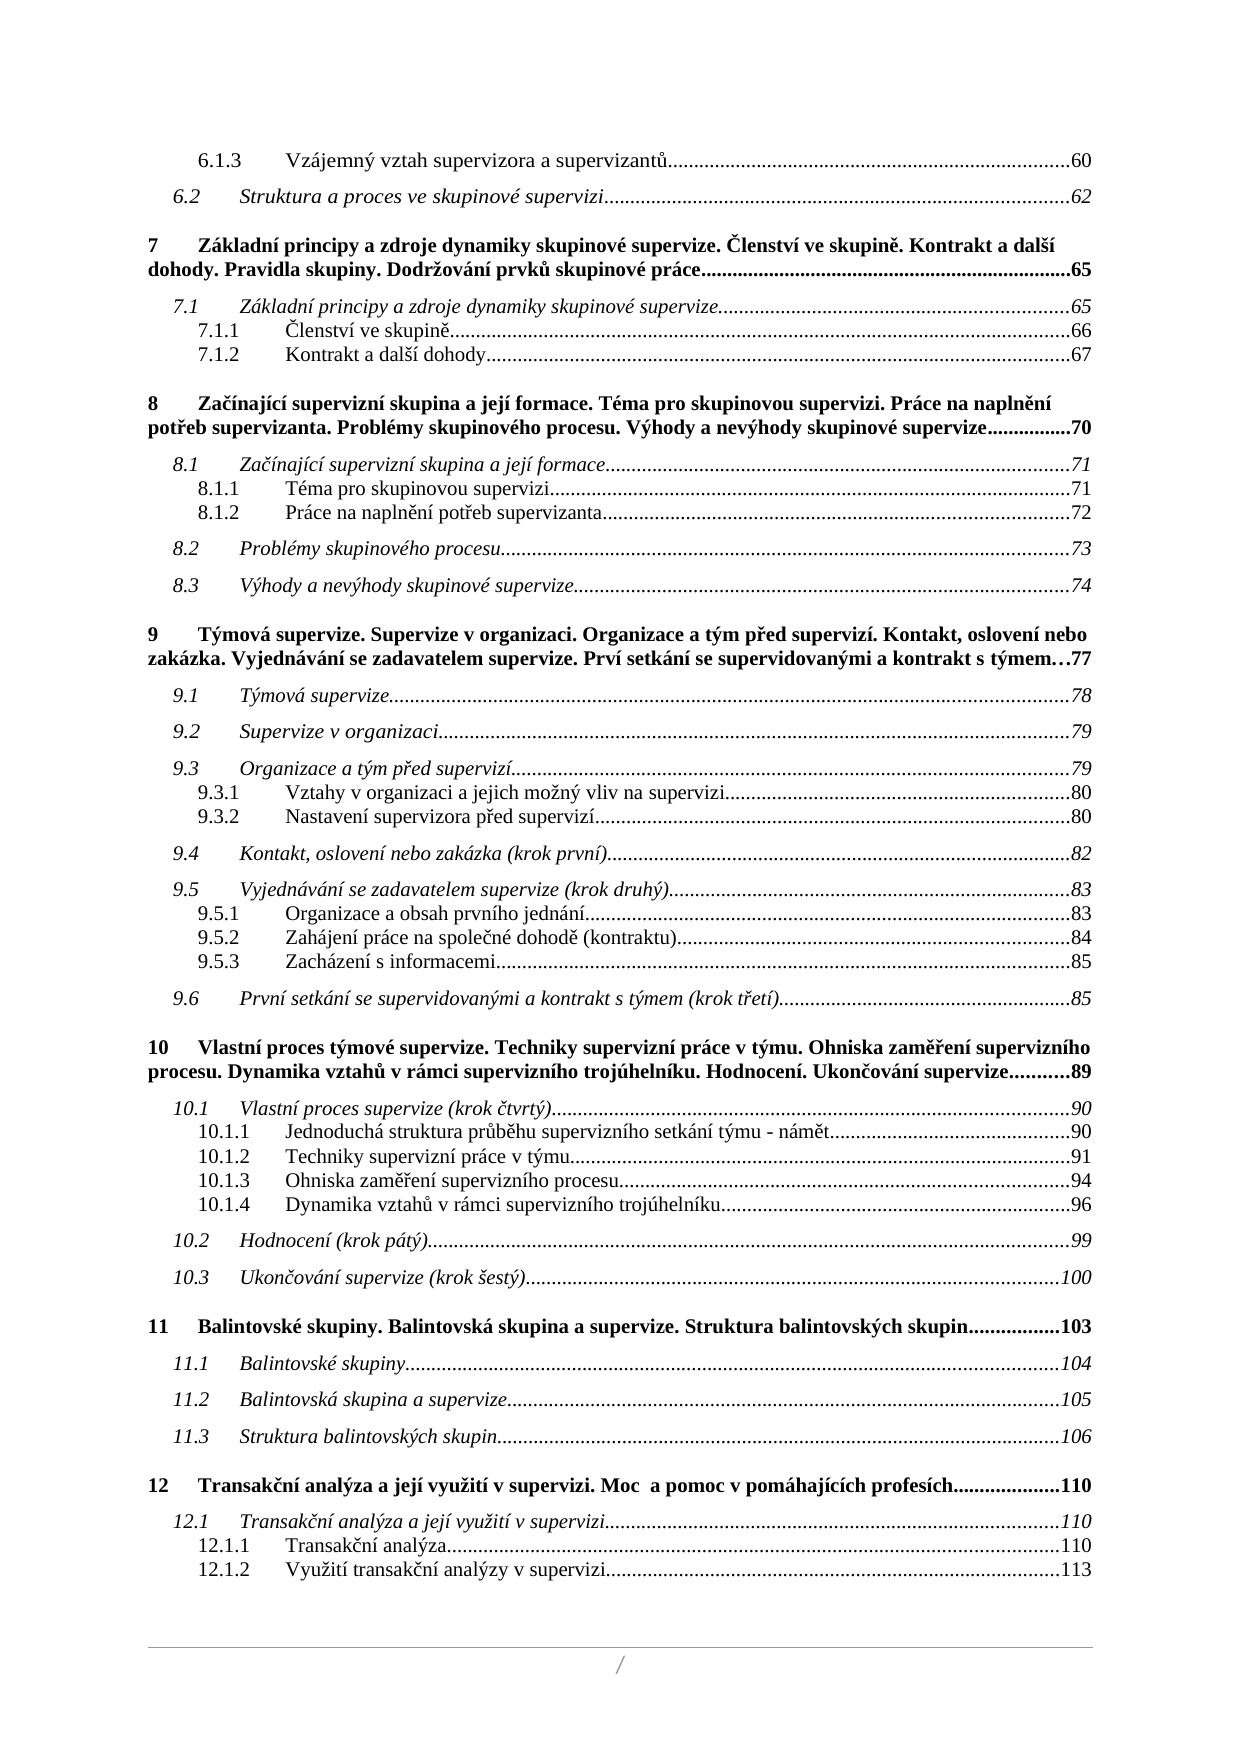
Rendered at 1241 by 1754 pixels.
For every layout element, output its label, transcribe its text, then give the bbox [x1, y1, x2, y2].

text 9.3.2 Nastavení supervizora před supervizí 80 [198, 804, 1093, 828]
text 10.1.1 Jednoduchá struktura průběhu supervizního setkání týmu - námět 90 [198, 1119, 1093, 1143]
text 8.1.1 Téma pro skupinovou supervizi 71 [198, 476, 1093, 500]
text 9.5 Vyjednávání se zadavatelem supervize (krok druhý) 83 [173, 877, 1093, 901]
text 10.2 Hodnocení (krok pátý) 99 [173, 1228, 1093, 1252]
text 8.3 Výhody a nevýhody skupinové supervize 74 [173, 573, 1093, 597]
text 9.2 Supervize v organizaci 79 [173, 719, 1093, 743]
text 12.1 Transakční analýza a její využití v supervizi 110 [173, 1509, 1093, 1533]
text 8.1 Začínající supervizní skupina a její formace 71 [173, 452, 1093, 476]
text 10.1.2 Techniky supervizní práce v týmu 91 [198, 1143, 1093, 1168]
text 9 Týmová supervize. Supervize v organizaci. Organizace a tým před supervizí. Kontakt, oslovení nebo zakázka. Vyjednávání se zadavatelem supervize. Prví setkání se supervidovanými a kontrakt s týmem 77 [148, 622, 1093, 670]
text 9.6 První setkání se supervidovanými a kontrakt s týmem (krok třetí) 85 [173, 986, 1093, 1010]
text 8.1.2 Práce na naplnění potřeb supervizanta 72 [198, 500, 1093, 524]
text 9.5.3 Zacházení s informacemi 85 [198, 949, 1093, 973]
text 7 Základní principy a zdroje dynamiky skupinové supervize. Členství ve skupině. Kontrakt a další dohody. Pravidla skupiny. Dodržování prvků skupinové práce 65 [148, 233, 1093, 281]
text 9.5.2 Zahájení práce na společné dohodě (kontraktu) 84 [198, 925, 1093, 949]
text 9.1 Týmová supervize 78 [173, 683, 1093, 707]
text 7.1 Základní principy a zdroje dynamiky skupinové supervize. 65 [173, 294, 1093, 318]
text 8.2 Problémy skupinového procesu 73 [173, 536, 1093, 560]
text 7.1.2 Kontrakt a další dohody 67 [198, 342, 1093, 366]
text 12.1.2 Využití transakční analýzy v supervizi 113 [198, 1557, 1093, 1581]
text 11.2 Balintovská skupina a supervize 105 [173, 1387, 1093, 1411]
text 10.3 Ukončování supervize (krok šestý) 100 [173, 1265, 1093, 1289]
text 8 Začínající supervizní skupina a její formace. Téma pro skupinovou supervizi. Práce na naplnění potřeb supervizanta. Problémy skupinového procesu. Výhody a nevýhody skupinové supervize 70 [148, 391, 1093, 439]
text 12.1.1 Transakční analýza 110 [198, 1533, 1093, 1557]
text 9.3.1 Vztahy v organizaci a jejich možný vliv na supervizi 80 [198, 780, 1093, 804]
text 10.1.3 Ohniska zaměření supervizního procesu 94 [198, 1168, 1093, 1192]
text 10.1.4 Dynamika vztahů v rámci supervizního trojúhelníku 96 [198, 1192, 1093, 1216]
text 6.1.3 Vzájemný vztah supervizora a supervizantů 60 [198, 148, 1093, 172]
text 9.3 Organizace a tým před supervizí 79 [173, 756, 1093, 780]
text 9.5.1 Organizace a obsah prvního jednání 83 [198, 901, 1093, 925]
text 7.1.1 Členství ve skupině 66 [198, 318, 1093, 342]
text 10 Vlastní proces týmové supervize. Techniky supervizní práce v týmu. Ohniska zaměření supervizního procesu. Dynamika vztahů v rámci supervizního trojúhelníku. Hodnocení. Ukončování supervize 89 [148, 1035, 1093, 1083]
text 11.3 Struktura balintovských skupin 106 [173, 1423, 1093, 1448]
text 11 Balintovské skupiny. Balintovská skupina a supervize. Struktura balintovských skupin 103 [148, 1314, 1093, 1338]
text 11.1 Balintovské skupiny 104 [173, 1350, 1093, 1374]
text 9.4 Kontakt, oslovení nebo zakázka (krok první) 82 [173, 840, 1093, 864]
text 12 Transakční analýza a její využití v supervizi. Moc a pomoc v pomáhajících profesích 110 [148, 1473, 1093, 1497]
text 6.2 Struktura a proces ve skupinové supervizi 62 [173, 184, 1093, 208]
text 10.1 Vlastní proces supervize (krok čtvrtý) 90 [173, 1095, 1093, 1119]
